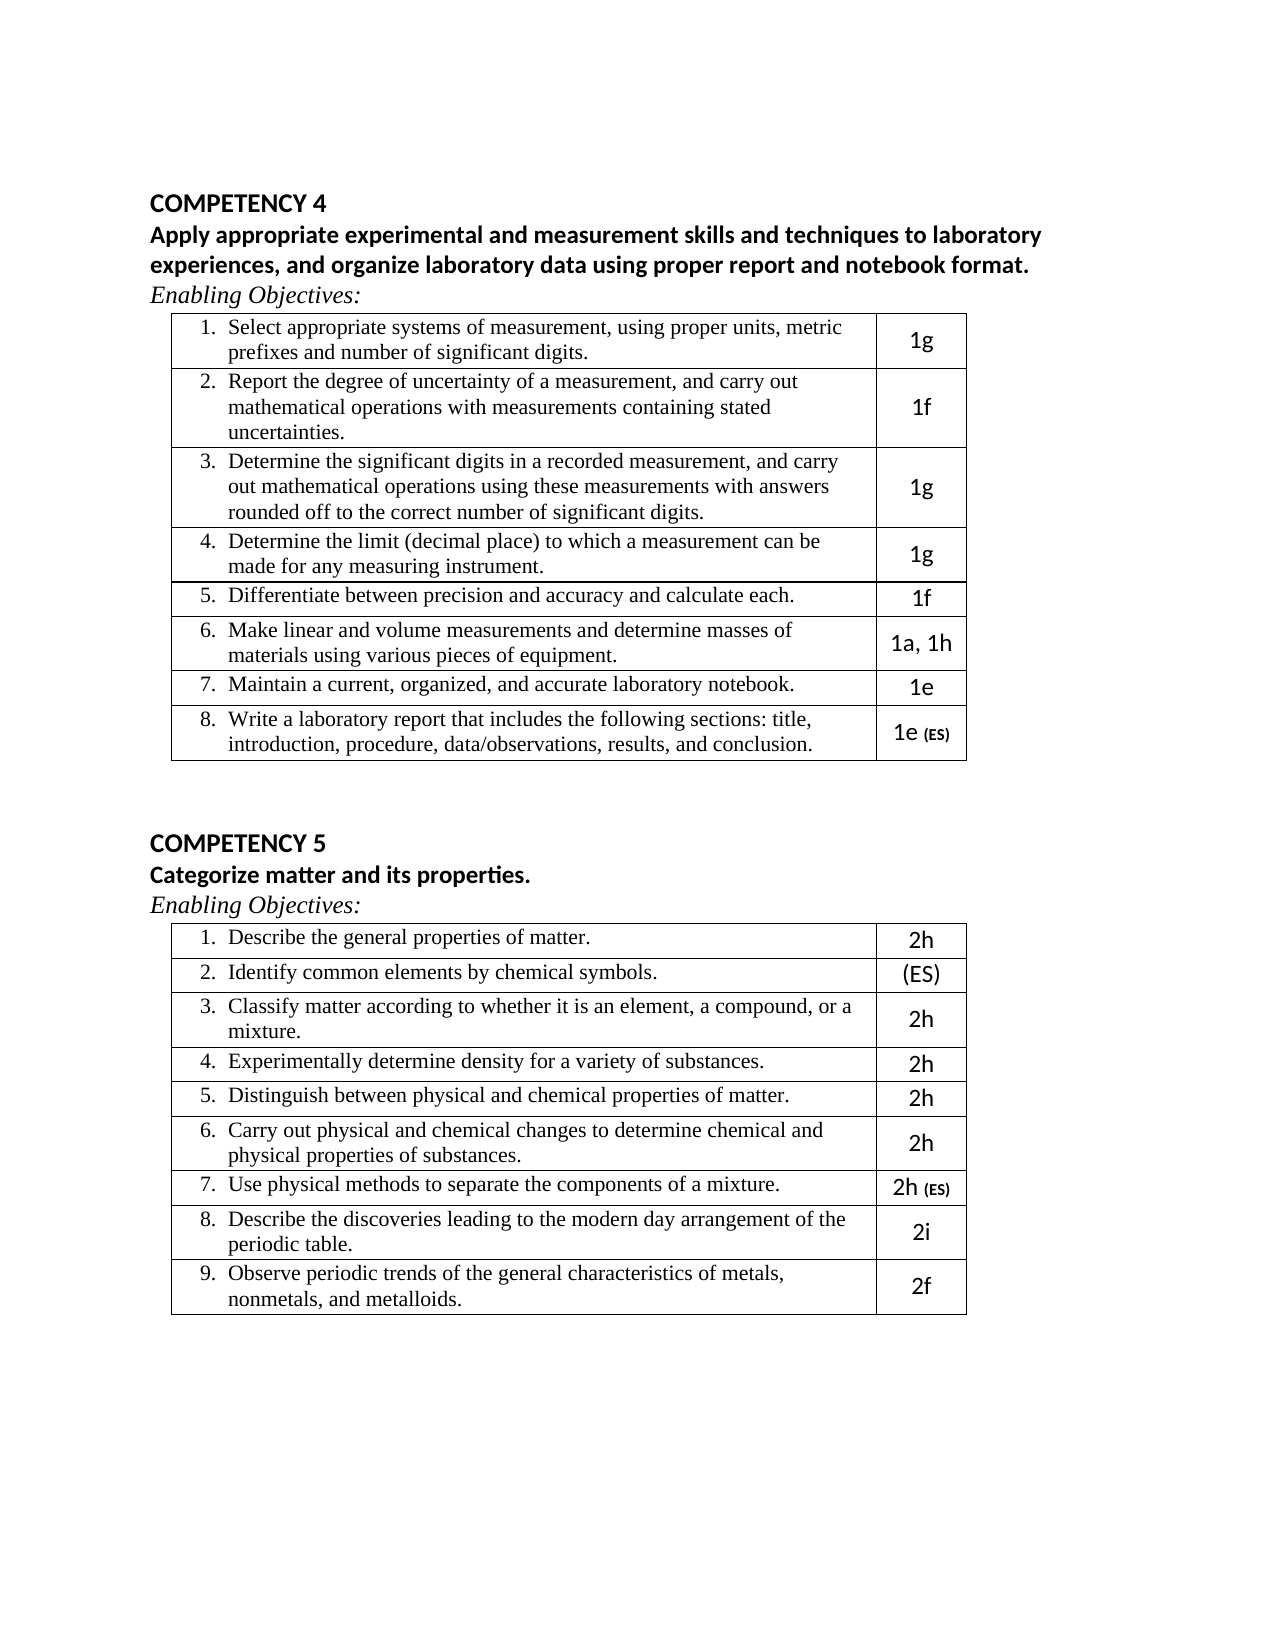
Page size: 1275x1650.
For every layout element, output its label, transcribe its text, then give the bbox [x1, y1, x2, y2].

text COMPETENCY 4 [150, 186, 1125, 219]
text COMPETENCY 5 [150, 827, 1125, 859]
table_cell Classify matter according to whether it is an element, a compound, or a mixture. [172, 993, 876, 1047]
text Enabling Objectives: [150, 280, 1125, 309]
table_cell 2h [877, 993, 966, 1047]
table_cell (ES) [877, 959, 966, 992]
table_cell Report the degree of uncertainty of a measurement, and carry out mathematical operations with measurements containing stated uncertainties. [172, 369, 876, 447]
table_cell Determine the significant digits in a recorded measurement, and carry out mathematical operations using these measurements with answers rounded off to the correct number of significant digits. [172, 448, 876, 527]
table_header Select appropriate systems of measurement, using proper units, metric prefixes and number of significant digits. [172, 314, 876, 367]
table_cell 1f [877, 369, 966, 447]
table_cell Identify common elements by chemical symbols. [172, 959, 876, 992]
table_cell 2h (ES) [877, 1171, 966, 1205]
table_cell 1a, 1h [877, 617, 966, 670]
text Categorize matter and its properties. [150, 859, 1125, 890]
table_header Describe the general properties of matter. [172, 924, 876, 958]
table_cell Differentiate between precision and accuracy and calculate each. [172, 583, 876, 616]
table_cell 1f [877, 583, 966, 616]
table_cell 2i [877, 1206, 966, 1259]
table_cell Make linear and volume measurements and determine masses of materials using various pieces of equipment. [172, 617, 876, 670]
table_cell 1e (ES) [877, 706, 966, 759]
table_cell Maintain a current, organized, and accurate laboratory notebook. [172, 671, 876, 705]
table_cell Observe periodic trends of the general characteristics of metals, nonmetals, and metalloids. [172, 1260, 876, 1314]
table_cell Use physical methods to separate the components of a mixture. [172, 1171, 876, 1205]
table_cell Determine the limit (decimal place) to which a measurement can be made for any measuring instrument. [172, 528, 876, 581]
table_cell 2h [877, 1048, 966, 1081]
text Enabling Objectives: [150, 890, 1125, 919]
table_cell 2f [877, 1260, 966, 1314]
table_cell Experimentally determine density for a variety of substances. [172, 1048, 876, 1081]
table_cell Distinguish between physical and chemical properties of matter. [172, 1082, 876, 1116]
table_cell 1e [877, 671, 966, 705]
table_cell 2h [877, 1117, 966, 1170]
table_cell Carry out physical and chemical changes to determine chemical and physical properties of substances. [172, 1117, 876, 1170]
table_cell 1g [877, 448, 966, 527]
table_header 2h [877, 924, 966, 958]
table_cell Write a laboratory report that includes the following sections: title, introduction, procedure, data/observations, results, and conclusion. [172, 706, 876, 759]
table_cell Describe the discoveries leading to the modern day arrangement of the periodic table. [172, 1206, 876, 1259]
table_cell 2h [877, 1082, 966, 1116]
table_header 1g [877, 314, 966, 367]
table_cell 1g [877, 528, 966, 581]
text Apply appropriate experimental and measurement skills and techniques to laboratory experiences, and organize laboratory data using proper report and notebook format. [150, 219, 1125, 280]
